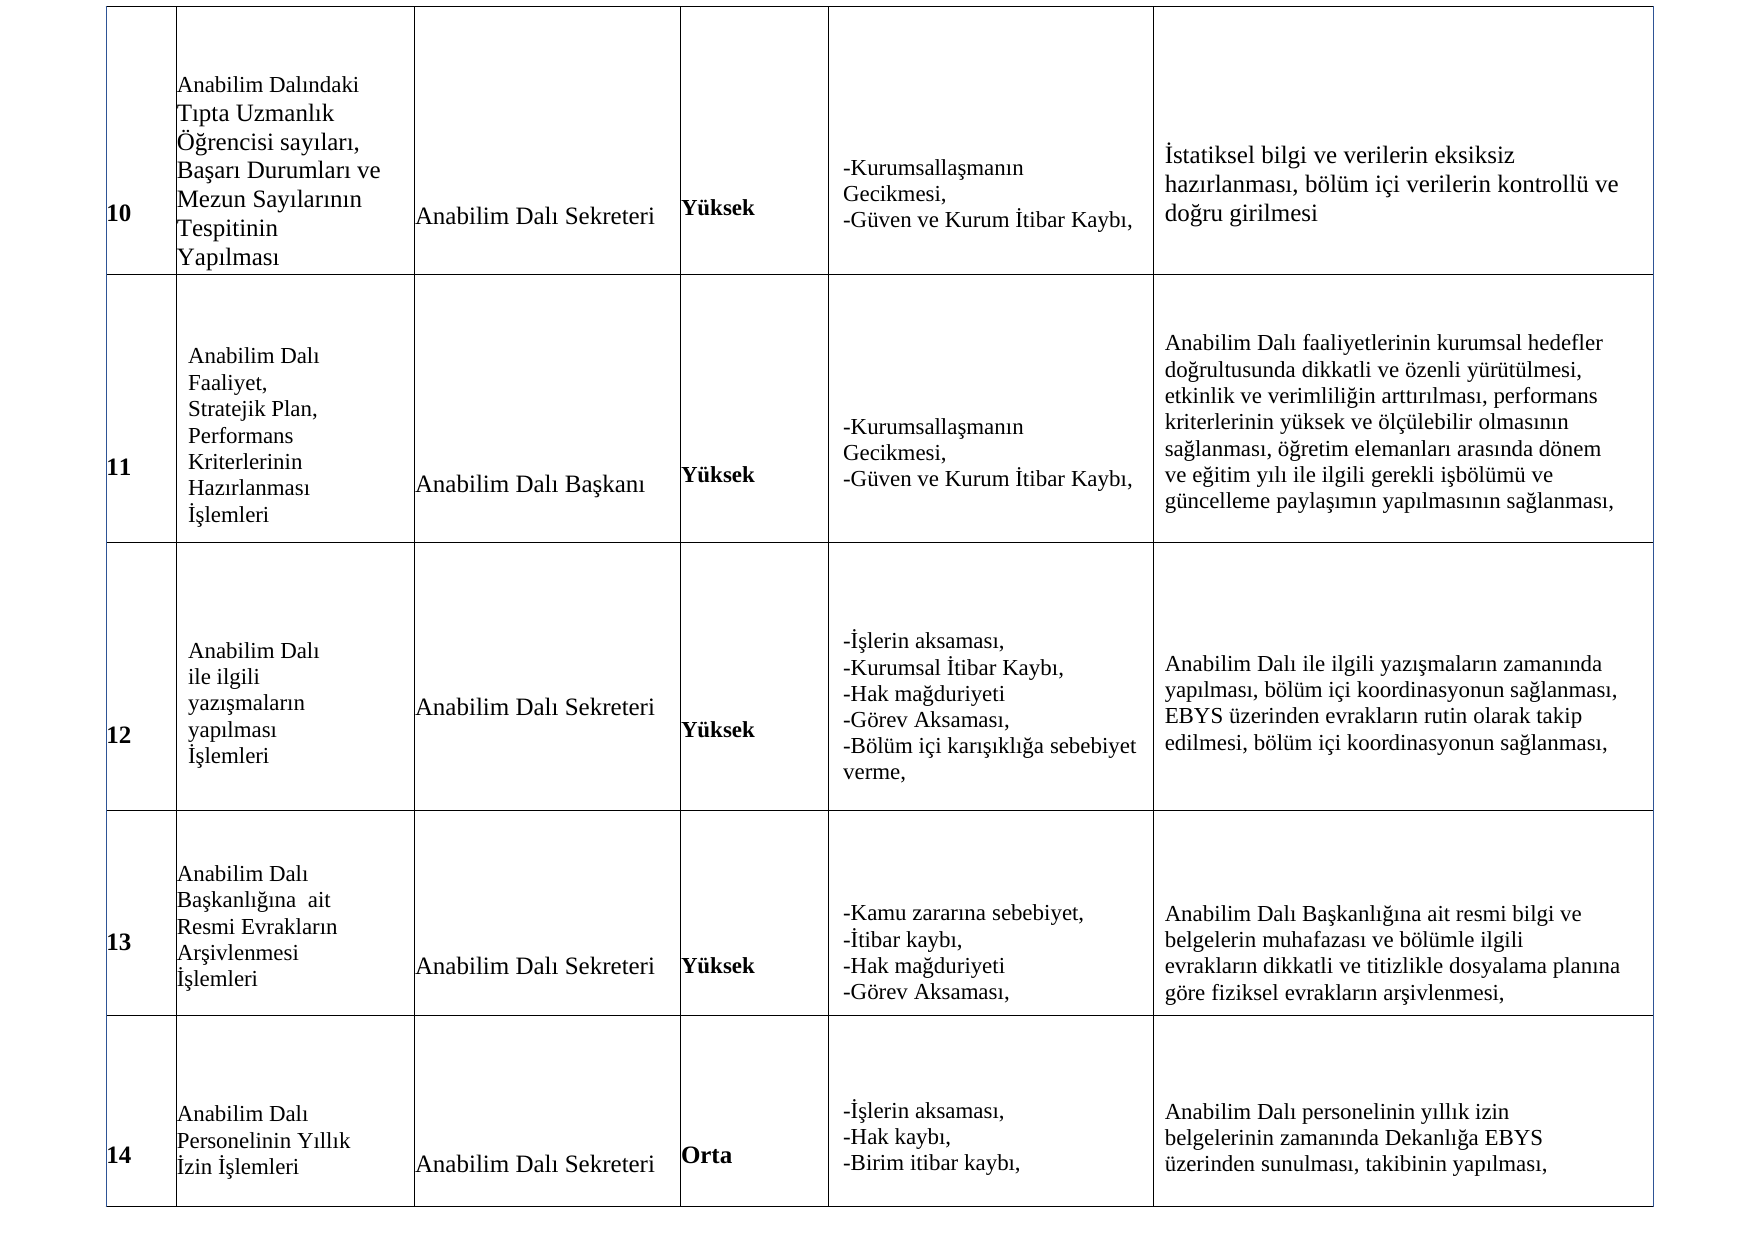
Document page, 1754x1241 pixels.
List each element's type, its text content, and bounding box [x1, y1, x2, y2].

table_cell Orta [681, 1016, 828, 1206]
table_cell Yüksek [681, 275, 828, 542]
table_cell Yüksek [681, 7, 828, 274]
table_cell Yüksek [681, 811, 828, 1015]
table_cell 11 [107, 275, 176, 542]
table_cell -İşlerin aksaması, -Kurumsal İtibar Kaybı, -Hak mağduriyeti -Görev Aksaması, -Bölüm içi karışıklığa sebebiyet verme, [829, 543, 1153, 810]
table_cell 14 [107, 1016, 176, 1206]
table_cell Anabilim Dalı faaliyetlerinin kurumsal hedefler doğrultusunda dikkatli ve özenli yürütülmesi, etkinlik ve verimliliğin arttırılması, performans kriterlerinin yüksek ve ölçülebilir olmasının sağlanması, öğretim elemanları arasında dönem ve eğitim yılı ile ilgili gerekli işbölümü ve güncelleme paylaşımın yapılmasının sağlanması, [1154, 275, 1653, 542]
table_cell Anabilim Dalı Sekreteri [415, 543, 680, 810]
table_cell 12 [107, 543, 176, 810]
table_cell Anabilim Dalı Personelinin Yıllık İzin İşlemleri [177, 1016, 414, 1206]
table_cell -Kamu zararına sebebiyet, -İtibar kaybı, -Hak mağduriyeti -Görev Aksaması, [829, 811, 1153, 1015]
table_cell Anabilim Dalındaki Tıpta Uzmanlık Öğrencisi sayıları, Başarı Durumları ve Mezun Sayılarının Tespitinin Yapılması [177, 7, 414, 274]
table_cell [829, 1016, 1153, 1206]
table_cell Anabilim Dalı personelinin yıllık izin belgelerinin zamanında Dekanlığa EBYS üzerinden sunulması, takibinin yapılması, [1154, 1016, 1653, 1206]
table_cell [415, 7, 680, 274]
table_cell 13 [107, 811, 176, 1015]
table_cell Yüksek [681, 543, 828, 810]
table_cell Anabilim Dalı ile ilgili yazışmaların zamanında yapılması, bölüm içi koordinasyonun sağlanması, EBYS üzerinden evrakların rutin olarak takip edilmesi, bölüm içi koordinasyonun sağlanması, [1154, 543, 1653, 810]
table_cell Anabilim Dalı Başkanı [415, 275, 680, 542]
table_cell -Kurumsallaşmanın Gecikmesi, -Güven ve Kurum İtibar Kaybı, [829, 275, 1153, 542]
table_cell Anabilim Dalı Başkanlığına ait resmi bilgi ve belgelerin muhafazası ve bölümle ilgili evrakların dikkatli ve titizlikle dosyalama planına göre fiziksel evrakların arşivlenmesi, [1154, 811, 1653, 1015]
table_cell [415, 1016, 680, 1206]
table_cell 10 [107, 7, 176, 274]
table_cell Anabilim Dalı ile ilgili yazışmaların yapılması İşlemleri [177, 543, 414, 810]
table_cell -Kurumsallaşmanın Gecikmesi, -Güven ve Kurum İtibar Kaybı, [829, 7, 1153, 274]
table_cell İstatiksel bilgi ve verilerin eksiksiz hazırlanması, bölüm içi verilerin kontrollü ve doğru girilmesi [1154, 7, 1653, 274]
table_cell Anabilim Dalı Sekreteri [415, 811, 680, 1015]
table_cell Anabilim Dalı Başkanlığına ait Resmi Evrakların Arşivlenmesi İşlemleri [177, 811, 414, 1015]
table_cell Anabilim Dalı Faaliyet, Stratejik Plan, Performans Kriterlerinin Hazırlanması İşlemleri [177, 275, 414, 542]
